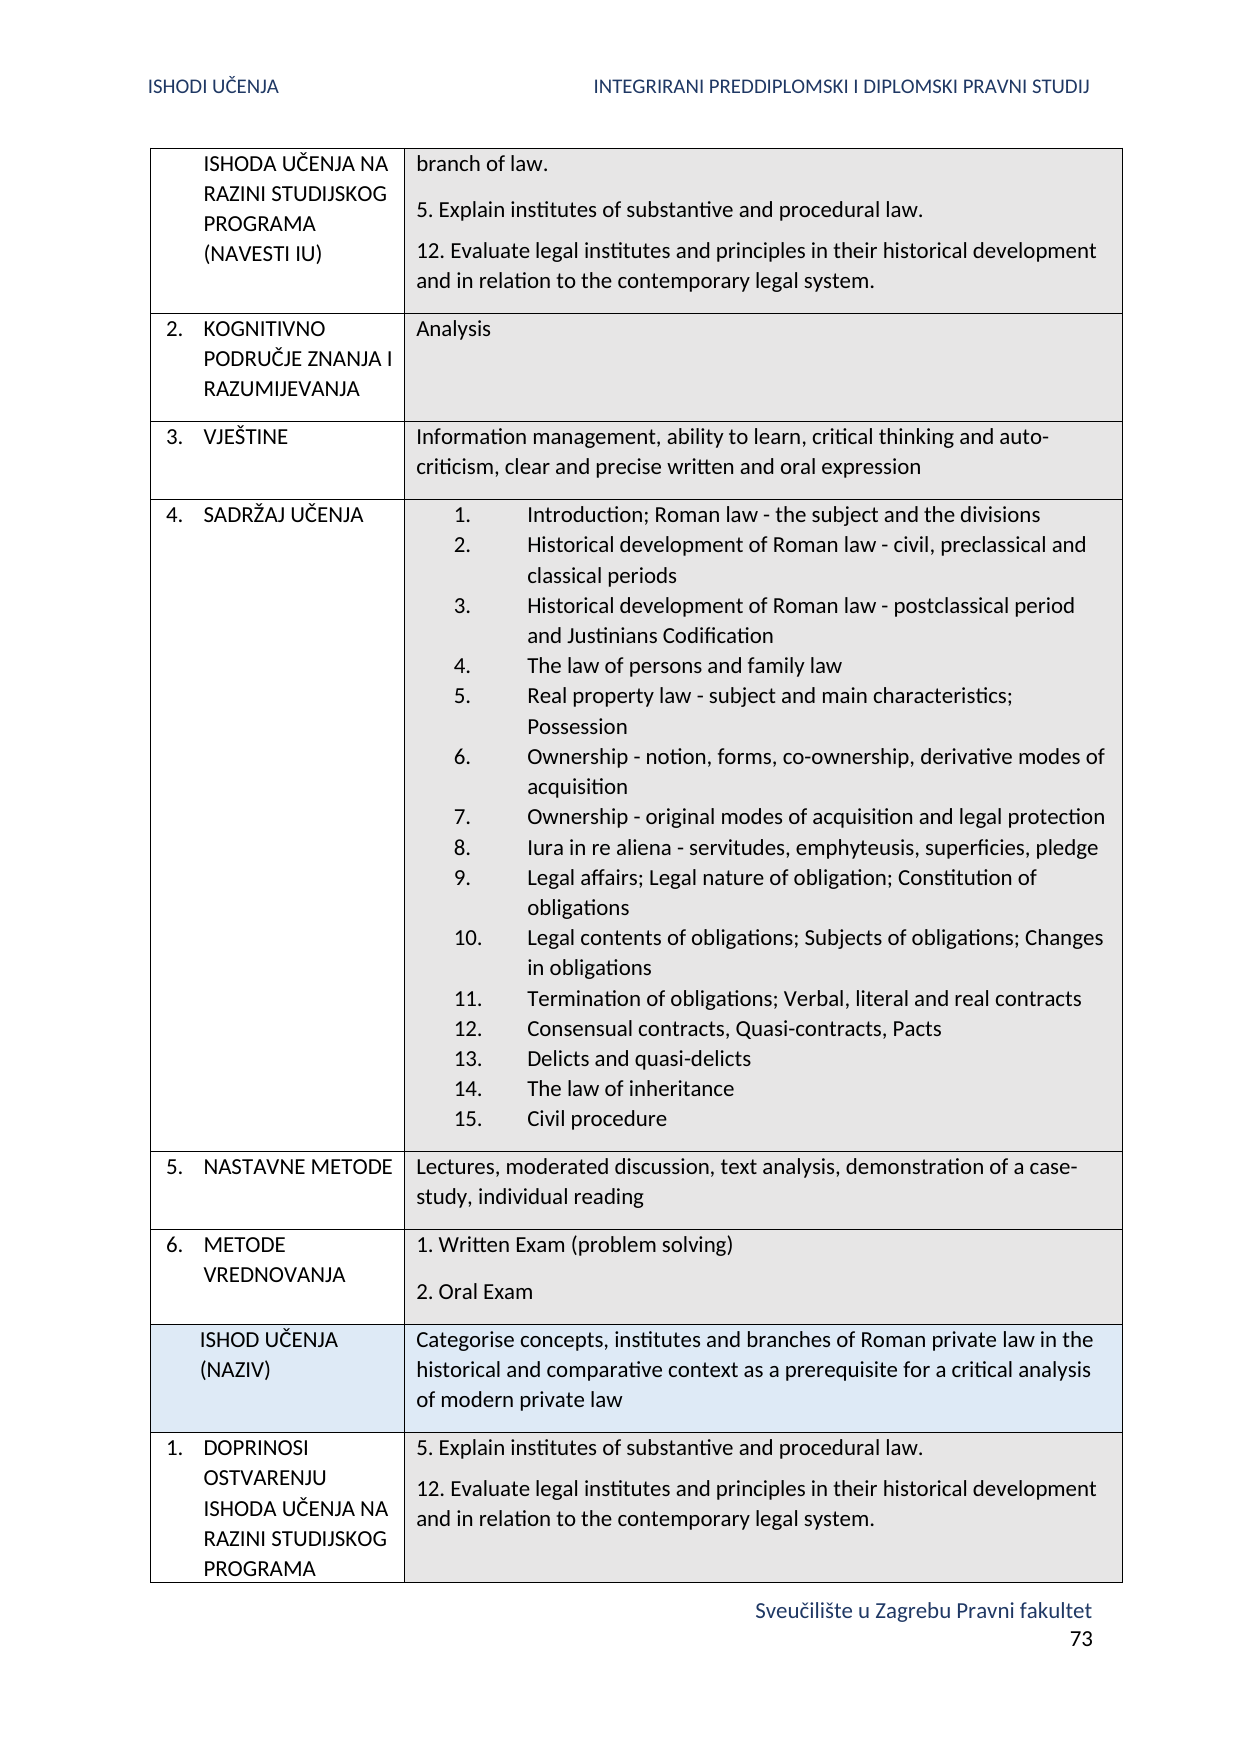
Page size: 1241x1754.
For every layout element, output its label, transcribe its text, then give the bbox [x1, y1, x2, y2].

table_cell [405, 1433, 1122, 1582]
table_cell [405, 149, 1122, 313]
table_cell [151, 149, 404, 313]
table_cell VJEŠTINE [151, 422, 404, 499]
table_cell Categorise concepts, institutes and branches of Roman private law in the historical and comparative context as a prerequisite for a critical analysis of modern private law [405, 1325, 1122, 1432]
table_cell NASTAVNE METODE [151, 1152, 404, 1229]
table_cell 1. Written Exam (problem solving) 2. Oral Exam [405, 1230, 1122, 1324]
table_cell KOGNITIVNO PODRUČJE ZNANJA I RAZUMIJEVANJA [151, 314, 404, 421]
table_cell SADRŽAJ UČENJA [151, 500, 404, 1151]
table_cell Analysis [405, 314, 1122, 421]
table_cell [151, 1433, 404, 1582]
table_cell Introduction; Roman law - the subject and the divisions Historical development of Roman law - civil, preclassical and classical periods Historical development of Roman law - postclassical period and Justinians Codification The law of persons and family law Real property law - subject and main characteristics; Possession Ownership - notion, forms, co-ownership, derivative modes of acquisition Ownership - original modes of acquisition and legal protection Iura in re aliena - servitudes, emphyteusis, superficies, pledge Legal affairs; Legal nature of obligation; Constitution of obligations Legal contents of obligations; Subjects of obligations; Changes in obligations Termination of obligations; Verbal, literal and real contracts Consensual contracts, Quasi-contracts, Pacts Delicts and quasi-delicts The law of inheritance Civil procedure [405, 500, 1122, 1151]
table_cell Lectures, moderated discussion, text analysis, demonstration of a case-study, individual reading [405, 1152, 1122, 1229]
table_cell Information management, ability to learn, critical thinking and auto-criticism, clear and precise written and oral expression [405, 422, 1122, 499]
table_cell ISHOD UČENJA (NAZIV) [151, 1325, 404, 1432]
table_cell METODE VREDNOVANJA [151, 1230, 404, 1324]
